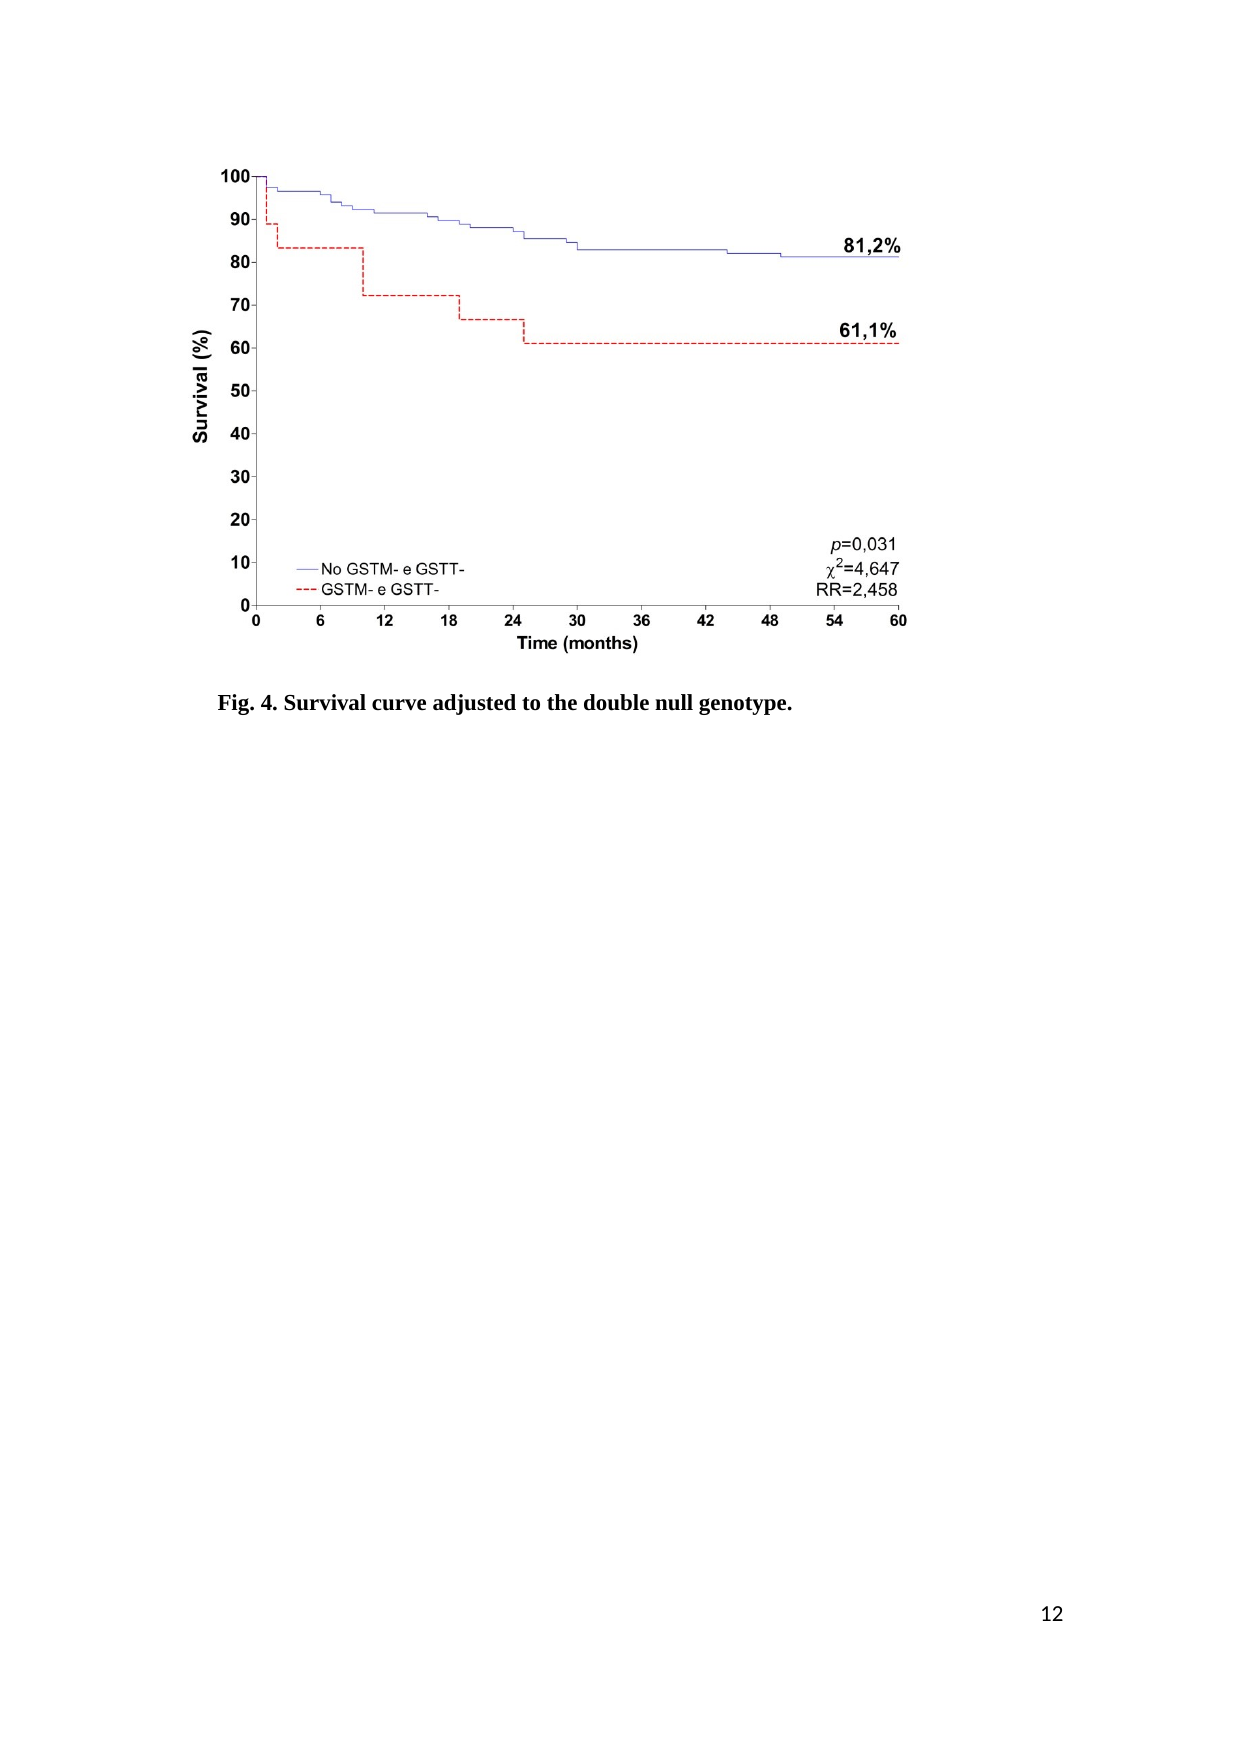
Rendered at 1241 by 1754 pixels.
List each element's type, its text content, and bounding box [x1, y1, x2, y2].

text Fig. 4. Survival curve adjusted to the double null genotype. [177, 688, 1063, 715]
picture [177, 147, 944, 664]
